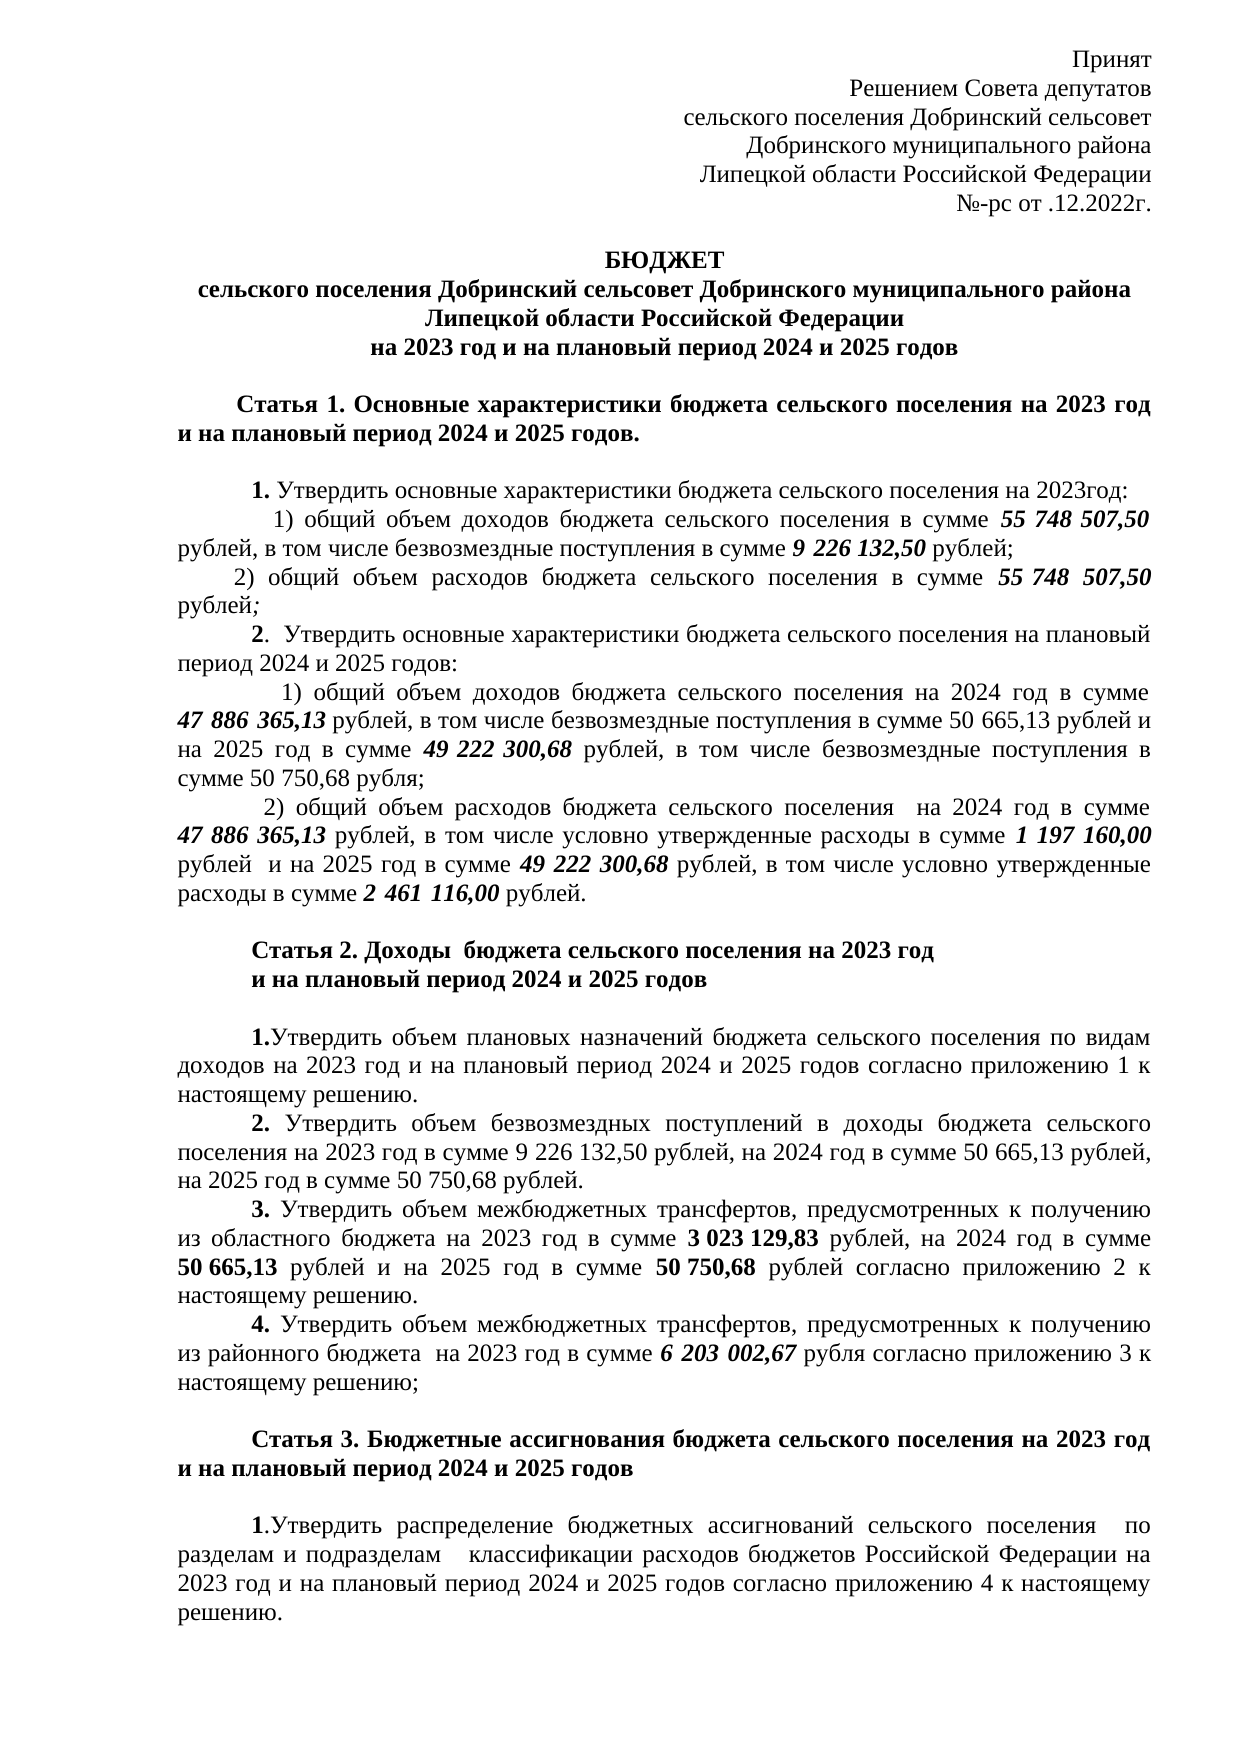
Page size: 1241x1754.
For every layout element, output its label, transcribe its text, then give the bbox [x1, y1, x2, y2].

text 2) общий объем расходов бюджета сельского поселения в сумме 55 748 507,50 рублей; [177, 562, 1152, 619]
subtitle и на плановый период 2024 и 2025 годов [177, 964, 1152, 993]
text 2) общий объем расходов бюджета сельского поселения на 2024 год в сумме 47 886 365,13 рублей, в том числе условно утвержденные расходы в сумме 1 197 160,00 рублей и на 2025 год в сумме 49 222 300,68 рублей, в том числе условно утвержденные расходы в сумме 2 461 116,00 рублей. [177, 792, 1152, 907]
text на 2023 год и на плановый период 2024 и 2025 годов [177, 332, 1152, 361]
subtitle Статья 2. Доходы бюджета сельского поселения на 2023 год [177, 936, 1152, 964]
text Решением Совета депутатов [177, 73, 1152, 102]
text 1) общий объем доходов бюджета сельского поселения на 2024 год в сумме 47 886 365,13 рублей, в том числе безвозмездные поступления в сумме 50 665,13 рублей и на 2025 год в сумме 49 222 300,68 рублей, в том числе безвозмездные поступления в сумме 50 750,68 рубля; [177, 677, 1152, 792]
text 1.Утвердить объем плановых назначений бюджета сельского поселения по видам доходов на 2023 год и на плановый период 2024 и 2025 годов согласно приложению 1 к настоящему решению. [177, 1022, 1152, 1108]
text 1) общий объем доходов бюджета сельского поселения в сумме 55 748 507,50 рублей, в том числе безвозмездные поступления в сумме 9 226 132,50 рублей; [177, 504, 1152, 562]
text Липецкой области Российской Федерации [177, 159, 1152, 188]
text 4. Утвердить объем межбюджетных трансфертов, предусмотренных к получению из районного бюджета на 2023 год в сумме 6 203 002,67 рубля согласно приложению 3 к настоящему решению; [177, 1309, 1152, 1396]
text БЮДЖЕТ [177, 246, 1152, 274]
text Статья 3. Бюджетные ассигнования бюджета сельского поселения на 2023 год и на плановый период 2024 и 2025 годов [177, 1424, 1152, 1482]
text Добринского муниципального района [177, 131, 1152, 159]
text сельского поселения Добринский сельсовет Добринского муниципального района Липецкой области Российской Федерации [177, 274, 1152, 332]
text №-рс от .12.2022г. [177, 188, 1152, 217]
text 2. Утвердить объем безвозмездных поступлений в доходы бюджета сельского поселения на 2023 год в сумме 9 226 132,50 рублей, на 2024 год в сумме 50 665,13 рублей, на 2025 год в сумме 50 750,68 рублей. [177, 1108, 1152, 1194]
text 3. Утвердить объем межбюджетных трансфертов, предусмотренных к получению из областного бюджета на 2023 год в сумме 3 023 129,83 рублей, на 2024 год в сумме 50 665,13 рублей и на 2025 год в сумме 50 750,68 рублей согласно приложению 2 к настоящему решению. [177, 1194, 1152, 1309]
text Принят [177, 44, 1152, 73]
text 2. Утвердить основные характеристики бюджета сельского поселения на плановый период 2024 и 2025 годов: [177, 619, 1152, 677]
subtitle Статья 1. Основные характеристики бюджета сельского поселения на 2023 год и на плановый период 2024 и 2025 годов. [177, 389, 1152, 447]
text сельского поселения Добринский сельсовет [177, 102, 1152, 131]
text 1.Утвердить распределение бюджетных ассигнований сельского поселения по разделам и подразделам классификации расходов бюджетов Российской Федерации на 2023 год и на плановый период 2024 и 2025 годов согласно приложению 4 к настоящему решению. [177, 1511, 1152, 1626]
text 1. Утвердить основные характеристики бюджета сельского поселения на 2023год: [177, 476, 1152, 504]
